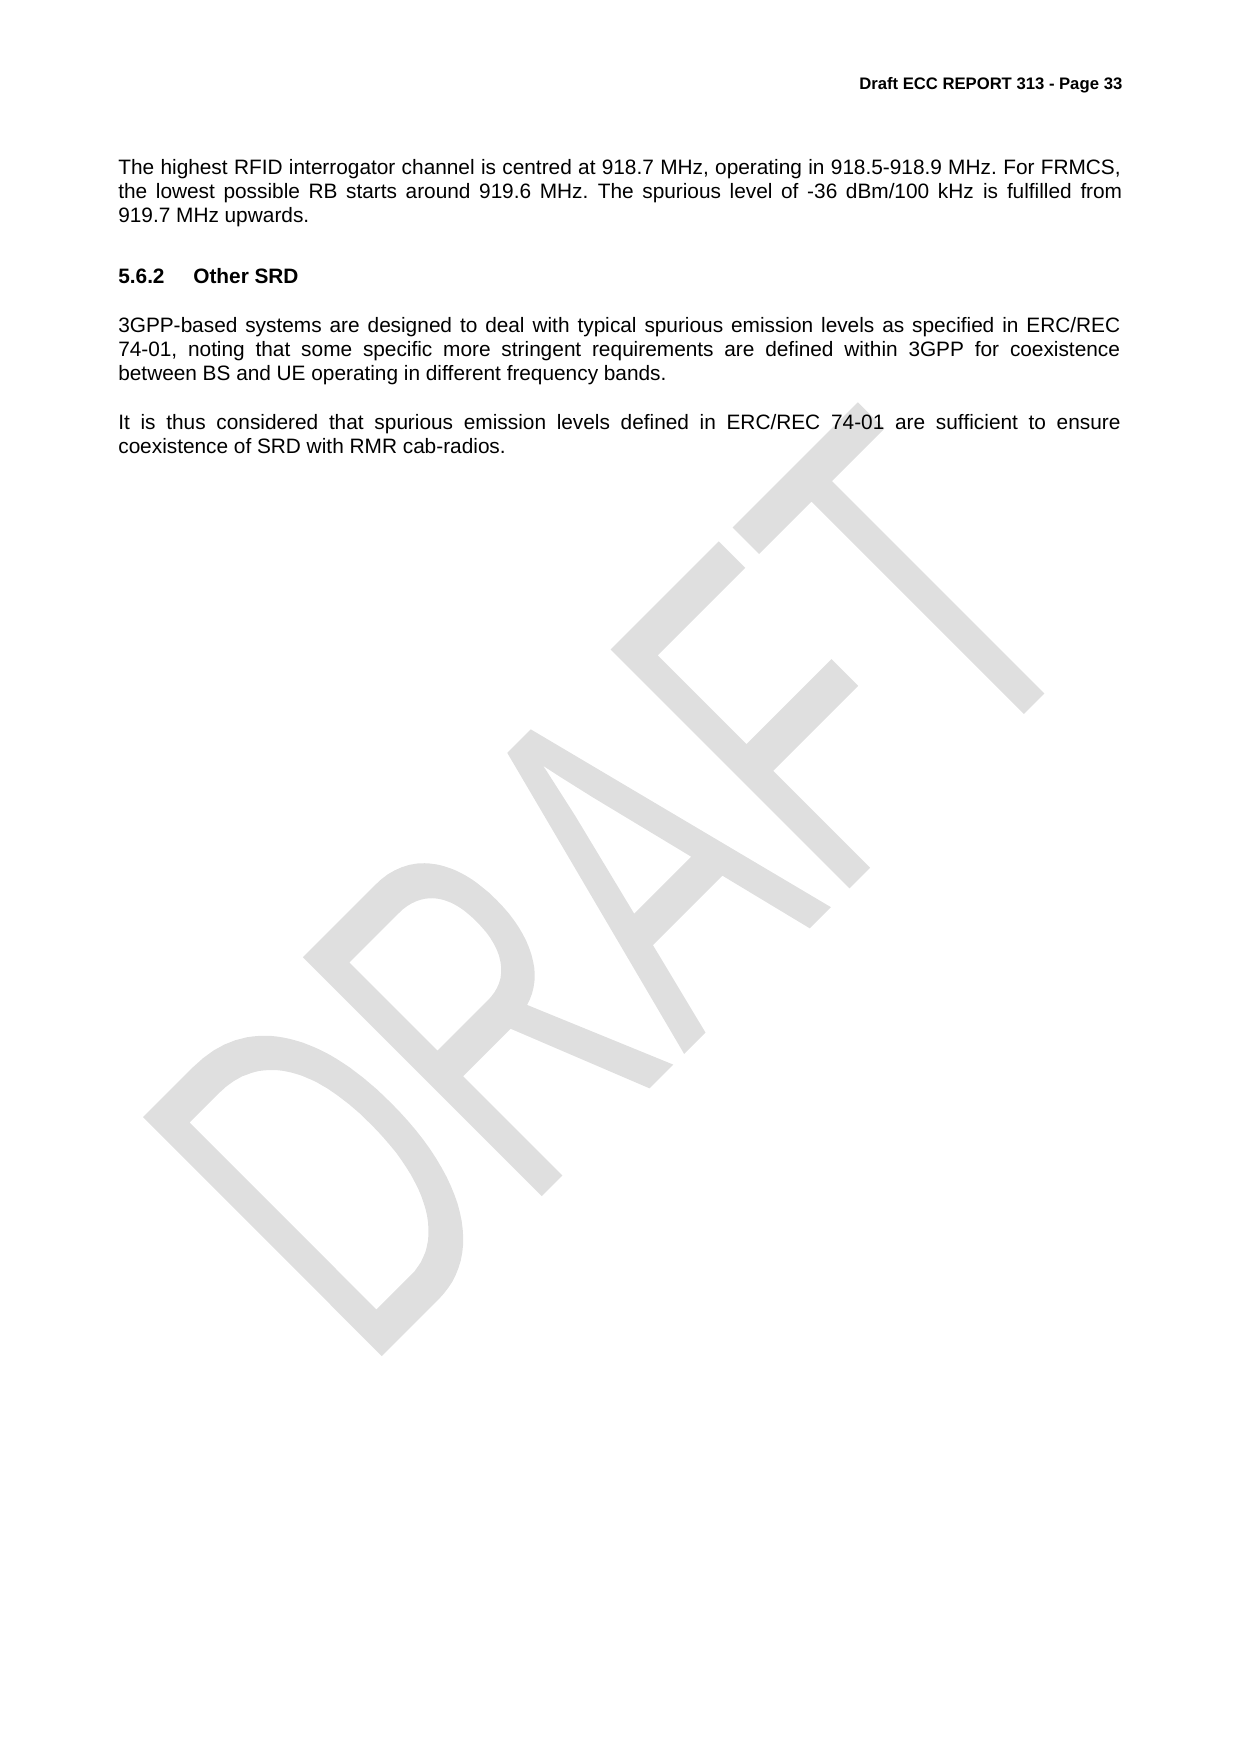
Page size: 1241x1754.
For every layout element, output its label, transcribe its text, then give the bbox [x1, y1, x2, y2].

text 3GPP-based systems are designed to deal with typical spurious emission levels as specified in ERC/REC 74-01, noting that some specific more stringent requirements are defined within 3GPP for coexistence between BS and UE operating in different frequency bands. [118, 313, 1122, 385]
list Other SRD [118, 264, 1122, 288]
text The highest RFID interrogator channel is centred at 918.7 MHz, operating in 918.5-918.9 MHz. For FRMCS, the lowest possible RB starts around 919.6 MHz. The spurious level of -36 dBm/100 kHz is fulfilled from 919.7 MHz upwards. [118, 154, 1122, 226]
text It is thus considered that spurious emission levels defined in ERC/REC 74-01 are sufficient to ensure coexistence of SRD with RMR cab-radios. [118, 410, 1122, 458]
